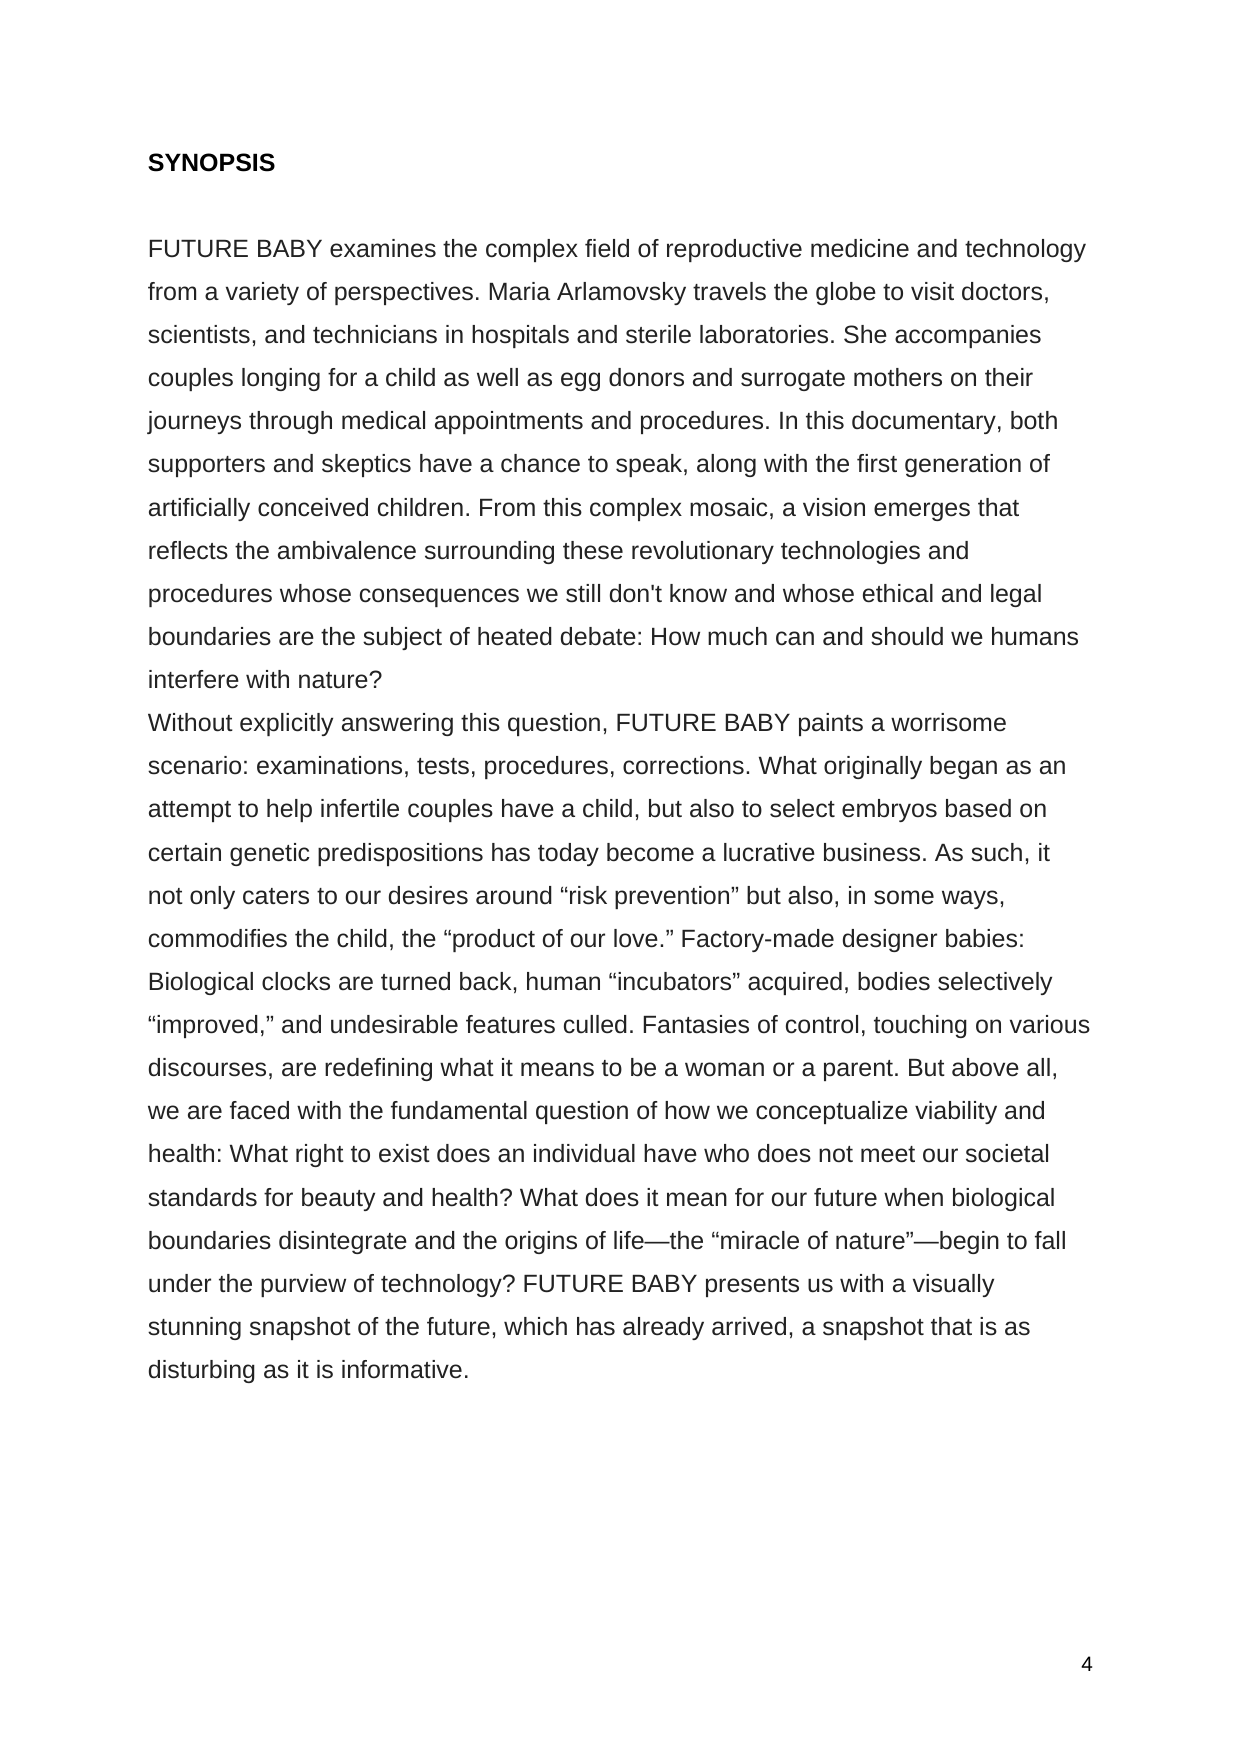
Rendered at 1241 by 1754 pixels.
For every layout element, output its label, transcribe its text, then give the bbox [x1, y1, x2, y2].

text FUTURE BABY examines the complex field of reproductive medicine and technology from a variety of perspectives. Maria Arlamovsky travels the globe to visit doctors, scientists, and technicians in hospitals and sterile laboratories. She accompanies couples longing for a child as well as egg donors and surrogate mothers on their journeys through medical appointments and procedures. In this documentary, both supporters and skeptics have a chance to speak, along with the first generation of artificially conceived children. From this complex mosaic, a vision emerges that reflects the ambivalence surrounding these revolutionary technologies and procedures whose consequences we still don't know and whose ethical and legal boundaries are the subject of heated debate: How much can and should we humans interfere with nature? [148, 234, 1093, 694]
text SYNOPSIS [148, 148, 1093, 176]
text Without explicitly answering this question, FUTURE BABY paints a worrisome scenario: examinations, tests, procedures, corrections. What originally began as an attempt to help infertile couples have a child, but also to select embryos based on certain genetic predispositions has today become a lucrative business. As such, it not only caters to our desires around “risk prevention” but also, in some ways, commodifies the child, the “product of our love.” Factory-made designer babies: Biological clocks are turned back, human “incubators” acquired, bodies selectively “improved,” and undesirable features culled. Fantasies of control, touching on various discourses, are redefining what it means to be a woman or a parent. But above all, we are faced with the fundamental question of how we conceptualize viability and health: What right to exist does an individual have who does not meet our societal standards for beauty and health? What does it mean for our future when biological boundaries disintegrate and the origins of life—the “miracle of nature”—begin to fall under the purview of technology? FUTURE BABY presents us with a visually stunning snapshot of the future, which has already arrived, a snapshot that is as disturbing as it is informative. [148, 708, 1093, 1384]
